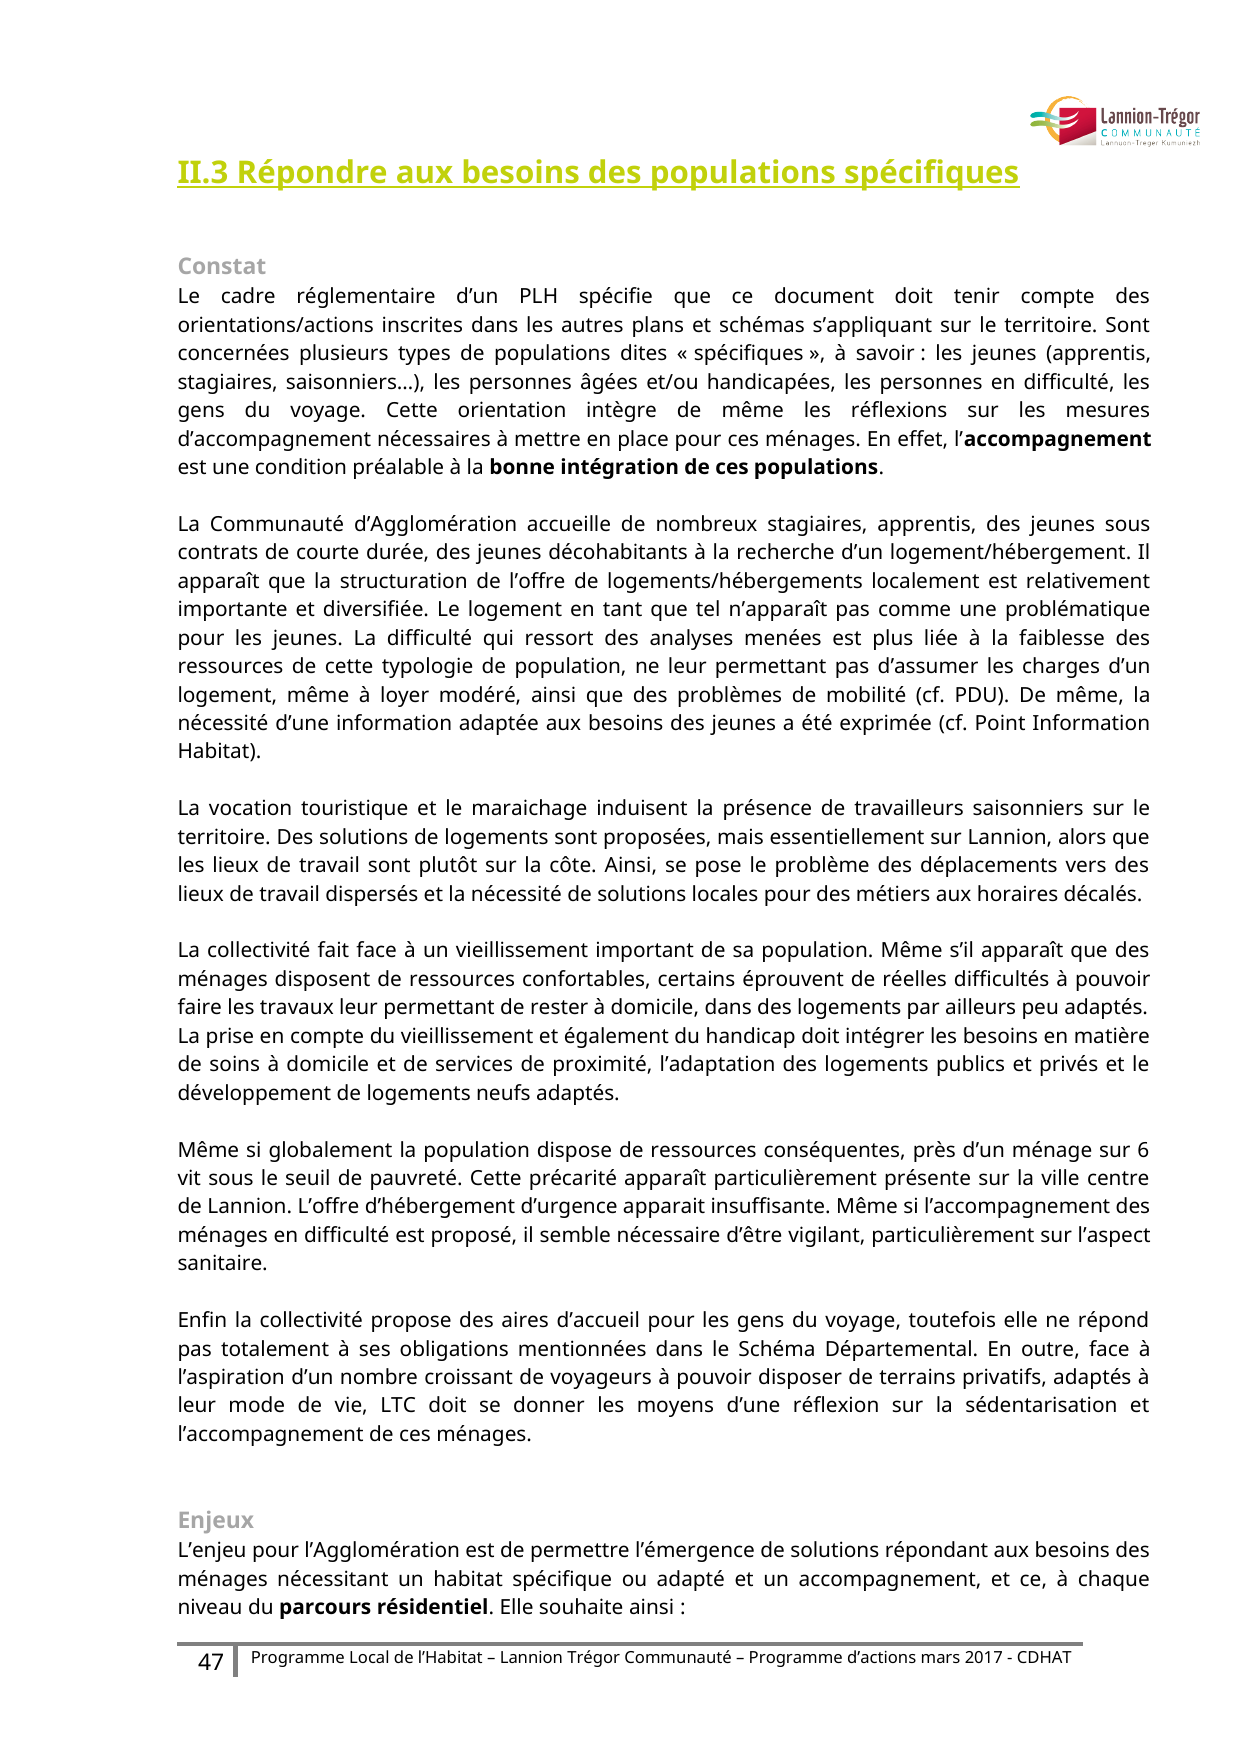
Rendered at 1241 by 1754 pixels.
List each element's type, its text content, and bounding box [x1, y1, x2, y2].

text La collectivité fait face à un vieillissement important de sa population. Même s’il apparaît que des ménages disposent de ressources confortables, certains éprouvent de réelles difficultés à pouvoir faire les travaux leur permettant de rester à domicile, dans des logements par ailleurs peu adaptés. [177, 936, 1152, 1021]
text Le cadre réglementaire d’un PLH spécifie que ce document doit tenir compte des orientations/actions inscrites dans les autres plans et schémas s’appliquant sur le territoire. Sont concernées plusieurs types de populations dites « spécifiques », à savoir : les jeunes (apprentis, stagiaires, saisonniers…), les personnes âgées et/ou handicapées, les personnes en difficulté, les gens du voyage. Cette orientation intègre de même les réflexions sur les mesures d’accompagnement nécessaires à mettre en place pour ces ménages. En effet, l’accompagnement est une condition préalable à la bonne intégration de ces populations. [177, 282, 1152, 481]
text L’enjeu pour l’Agglomération est de permettre l’émergence de solutions répondant aux besoins des ménages nécessitant un habitat spécifique ou adapté et un accompagnement, et ce, à chaque niveau du parcours résidentiel. Elle souhaite ainsi : [177, 1536, 1152, 1621]
text La prise en compte du vieillissement et également du handicap doit intégrer les besoins en matière de soins à domicile et de services de proximité, l’adaptation des logements publics et privés et le développement de logements neufs adaptés. [177, 1021, 1152, 1106]
text La Communauté d’Agglomération accueille de nombreux stagiaires, apprentis, des jeunes sous contrats de courte durée, des jeunes décohabitants à la recherche d’un logement/hébergement. Il apparaît que la structuration de l’offre de logements/hébergements localement est relativement importante et diversifiée. Le logement en tant que tel n’apparaît pas comme une problématique pour les jeunes. La difficulté qui ressort des analyses menées est plus liée à la faiblesse des ressources de cette typologie de population, ne leur permettant pas d’assumer les charges d’un logement, même à loyer modéré, ainsi que des problèmes de mobilité (cf. PDU). De même, la nécessité d’une information adaptée aux besoins des jeunes a été exprimée (cf. Point Information Habitat). [177, 509, 1152, 765]
subtitle II.3 Répondre aux besoins des populations spécifiques [177, 150, 1152, 193]
picture [1029, 96, 1200, 147]
text Même si globalement la population dispose de ressources conséquentes, près d’un ménage sur 6 vit sous le seuil de pauvreté. Cette précarité apparaît particulièrement présente sur la ville centre de Lannion. L’offre d’hébergement d’urgence apparait insuffisante. Même si l’accompagnement des ménages en difficulté est proposé, il semble nécessaire d’être vigilant, particulièrement sur l’aspect sanitaire. [177, 1135, 1152, 1277]
text La vocation touristique et le maraichage induisent la présence de travailleurs saisonniers sur le territoire. Des solutions de logements sont proposées, mais essentiellement sur Lannion, alors que les lieux de travail sont plutôt sur la côte. Ainsi, se pose le problème des déplacements vers des lieux de travail dispersés et la nécessité de solutions locales pour des métiers aux horaires décalés. [177, 793, 1152, 907]
text Enfin la collectivité propose des aires d’accueil pour les gens du voyage, toutefois elle ne répond pas totalement à ses obligations mentionnées dans le Schéma Départemental. En outre, face à l’aspiration d’un nombre croissant de voyageurs à pouvoir disposer de terrains privatifs, adaptés à leur mode de vie, LTC doit se donner les moyens d’une réflexion sur la sédentarisation et l’accompagnement de ces ménages. [177, 1305, 1152, 1447]
text Enjeux [177, 1504, 1152, 1536]
text Constat [177, 250, 1152, 282]
